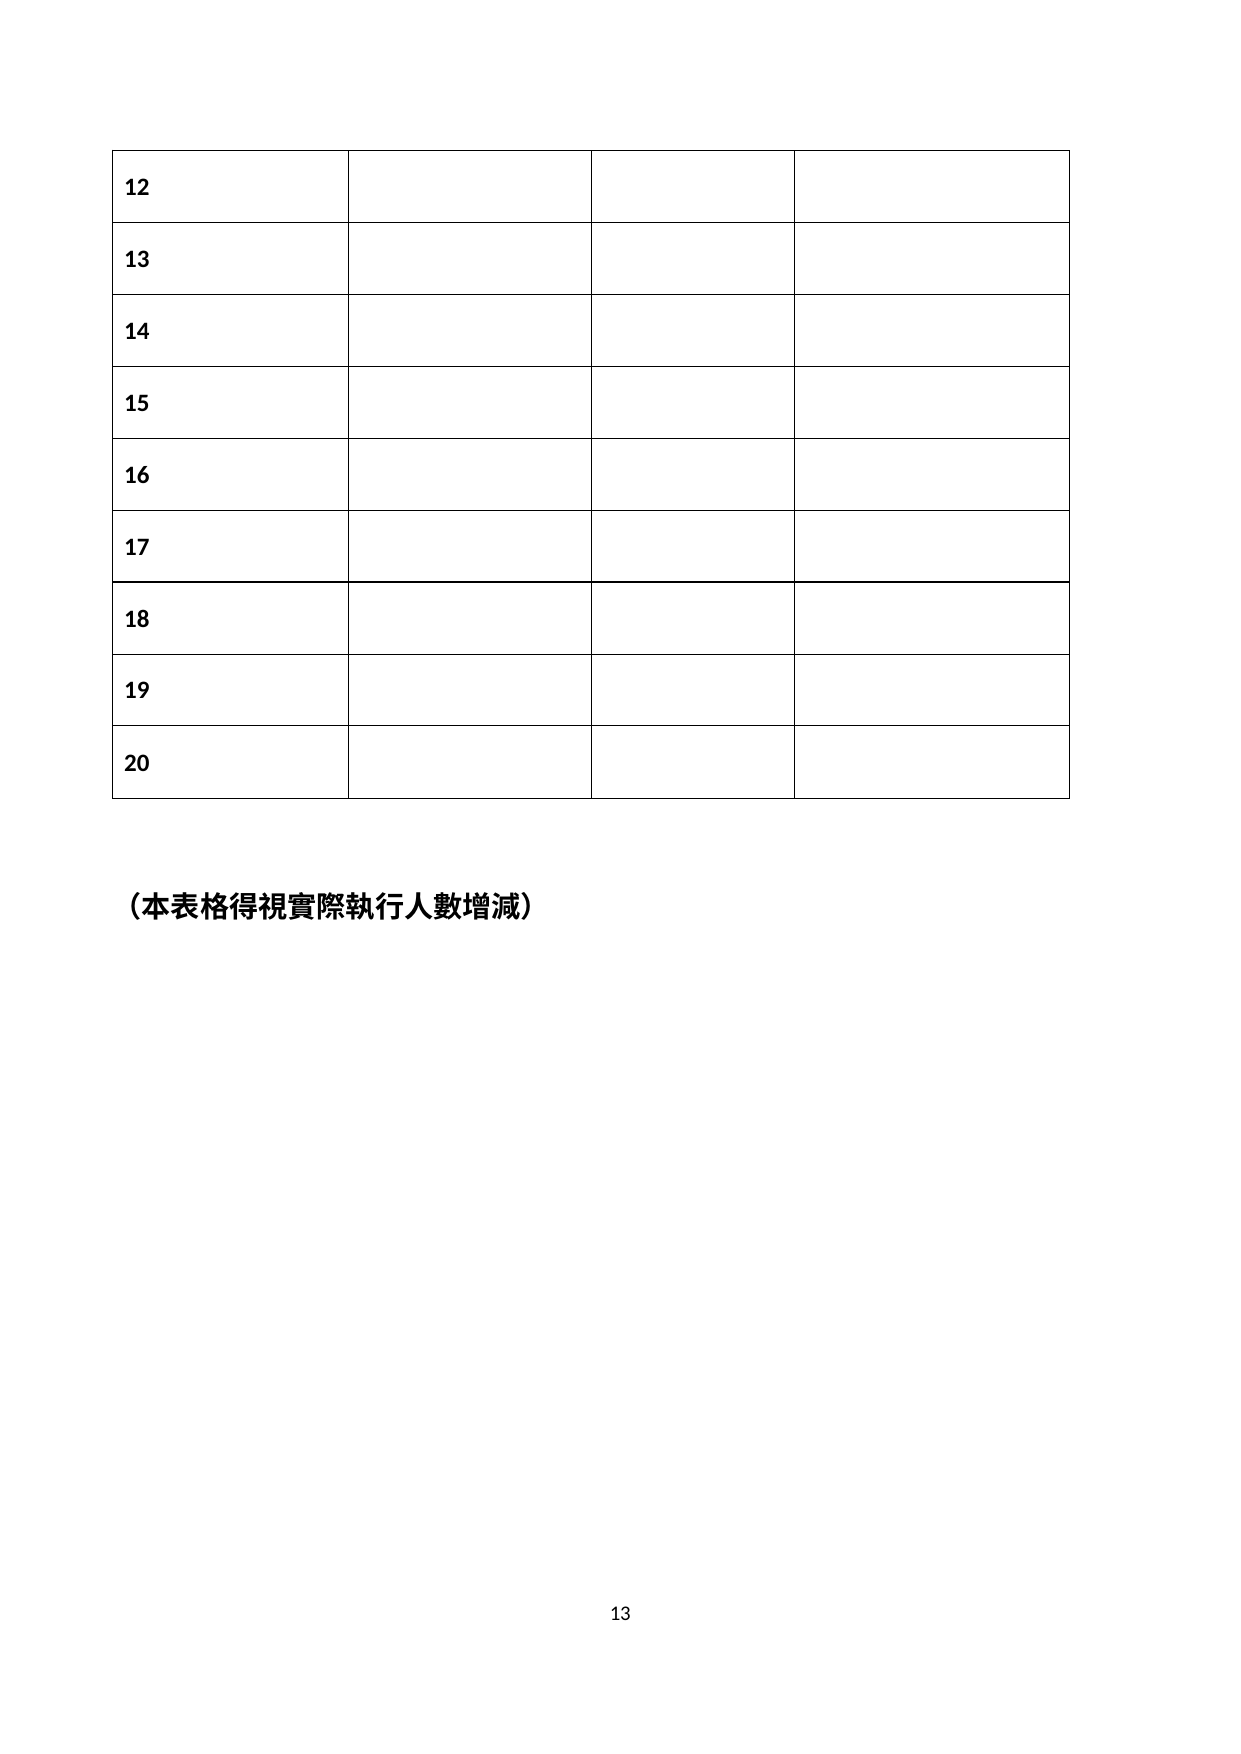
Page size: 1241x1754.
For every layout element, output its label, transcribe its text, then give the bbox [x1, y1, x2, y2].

table_cell [795, 655, 1069, 725]
table_cell [349, 367, 591, 437]
table_cell [592, 151, 794, 222]
table_cell [349, 583, 591, 653]
table_cell [592, 511, 794, 581]
table_cell [592, 223, 794, 293]
table_cell 20 [113, 726, 348, 797]
table_cell 17 [113, 511, 348, 581]
table_cell [349, 726, 591, 797]
table_cell [349, 511, 591, 581]
table_cell 19 [113, 655, 348, 725]
table_cell [592, 295, 794, 366]
table_cell 16 [113, 439, 348, 509]
table_cell [795, 151, 1069, 222]
table_cell [795, 511, 1069, 581]
table_cell [592, 439, 794, 509]
table_cell [592, 367, 794, 437]
table_cell [349, 439, 591, 509]
table_cell [592, 655, 794, 725]
table_cell 12 [113, 151, 348, 222]
table_cell [795, 223, 1069, 293]
table_cell [795, 583, 1069, 653]
table_cell 15 [113, 367, 348, 437]
table_cell [592, 583, 794, 653]
text （本表格得視實際執行人數增減） [112, 869, 1128, 940]
table_cell 14 [113, 295, 348, 366]
table_cell [795, 295, 1069, 366]
table_cell [795, 439, 1069, 509]
table_cell [795, 367, 1069, 437]
table_cell 18 [113, 583, 348, 653]
table_cell [349, 655, 591, 725]
table_cell [349, 295, 591, 366]
table_cell [349, 223, 591, 293]
table_cell [592, 726, 794, 797]
table_cell 13 [113, 223, 348, 293]
table_cell [795, 726, 1069, 797]
table_cell [349, 151, 591, 222]
